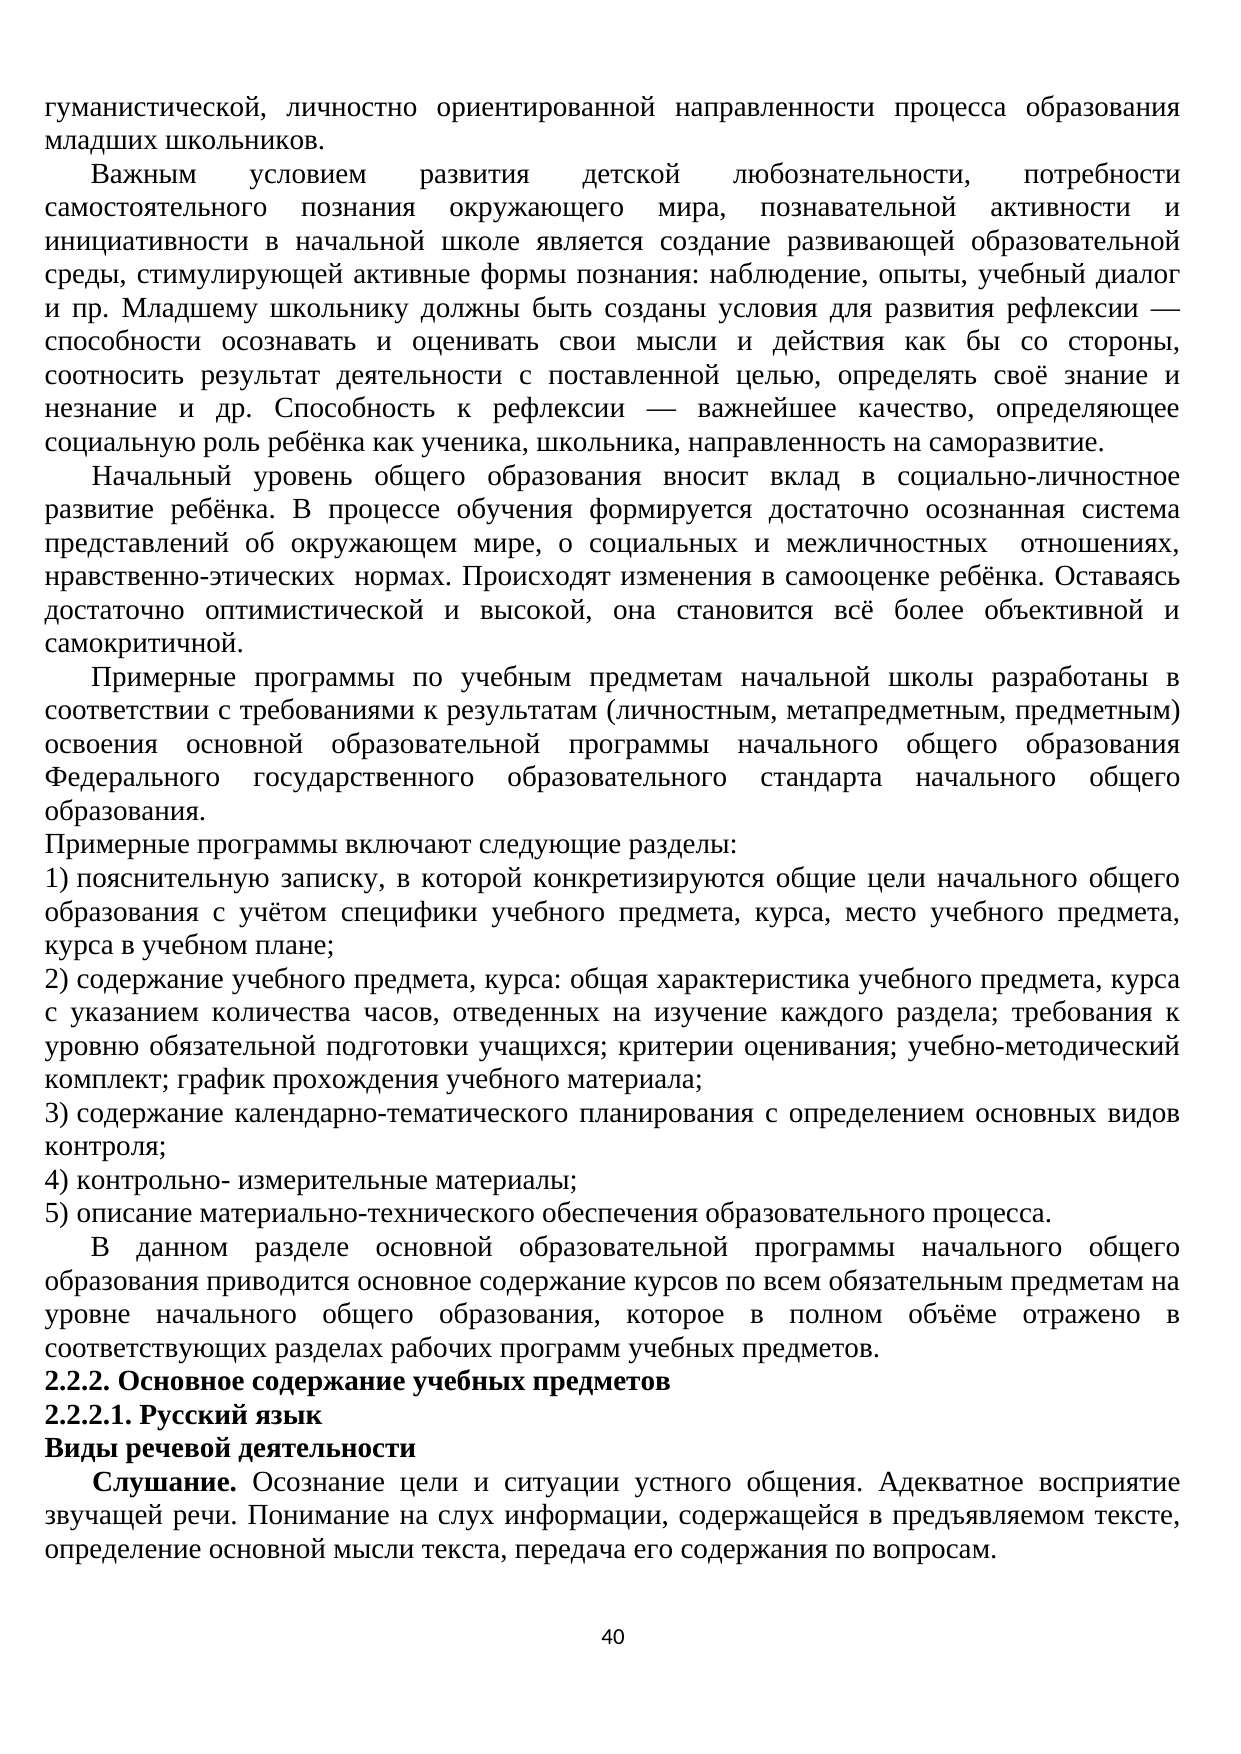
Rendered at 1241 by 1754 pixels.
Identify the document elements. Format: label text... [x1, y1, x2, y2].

list пояснительную записку, в которой конкретизируются общие цели начального общего образования с учётом специфики учебного предмета, курса, место учебного предмета, курса в учебном плане; [44, 860, 1181, 961]
text Примерные программы по учебным предметам начальной школы разработаны в соответствии с требованиями к результатам (личностным, метапредметным, предметным) освоения основной образовательной программы начального общего образования Федерального государственного образовательного стандарта начального общего образования. [44, 659, 1181, 827]
list содержание календарно-тематического планирования с определением основных видов контроля; [44, 1095, 1181, 1162]
list контрольно- измерительные материалы; [44, 1162, 1181, 1196]
list содержание учебного предмета, курса: общая характеристика учебного предмета, курса с указанием количества часов, отведенных на изучение каждого раздела; требования к уровню обязательной подготовки учащихся; критерии оценивания; учебно-методический комплект; график прохождения учебного материала; [44, 961, 1181, 1095]
text Виды речевой деятельности [44, 1430, 1181, 1464]
text Слушание. Осознание цели и ситуации устного общения. Адекватное восприятие звучащей речи. Понимание на слух информации, содержащейся в предъявляемом тексте, определение основной мысли текста, передача его содержания по вопросам. [44, 1464, 1181, 1564]
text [44, 89, 1181, 156]
text 2.2.2. Основное содержание учебных предметов [44, 1363, 1181, 1397]
list описание материально-технического обеспечения образовательного процесса. [44, 1196, 1181, 1229]
text Примерные программы включают следующие разделы: [44, 827, 1181, 860]
text 2.2.2.1. Русский язык [44, 1397, 1181, 1430]
text В данном разделе основной образовательной программы начального общего образования приводится основное содержание курсов по всем обязательным предметам на уровне начального общего образования, которое в полном объёме отражено в соответствующих разделах рабочих программ учебных предметов. [44, 1229, 1181, 1363]
text Важным условием развития детской любознательности, потребности самостоятельного познания окружающего мира, познавательной активности и инициативности в начальной школе является создание развивающей образовательной среды, стимулирующей активные формы познания: наблюдение, опыты, учебный диалог и пр. Младшему школьнику должны быть созданы условия для развития рефлексии — способности осознавать и оценивать свои мысли и действия как бы со стороны, соотносить результат деятельности с поставленной целью, определять своё знание и незнание и др. Способность к рефлексии — важнейшее качество, определяющее социальную роль ребёнка как ученика, школьника, направленность на саморазвитие. [44, 156, 1181, 458]
text Начальный уровень общего образования вносит вклад в социально-личностное развитие ребёнка. В процессе обучения формируется достаточно осознанная система представлений об окружающем мире, о социальных и межличностных отношениях, нравственно-этических нормах. Происходят изменения в самооценке ребёнка. Оставаясь достаточно оптимистической и высокой, она становится всё более объективной и самокритичной. [44, 458, 1181, 659]
